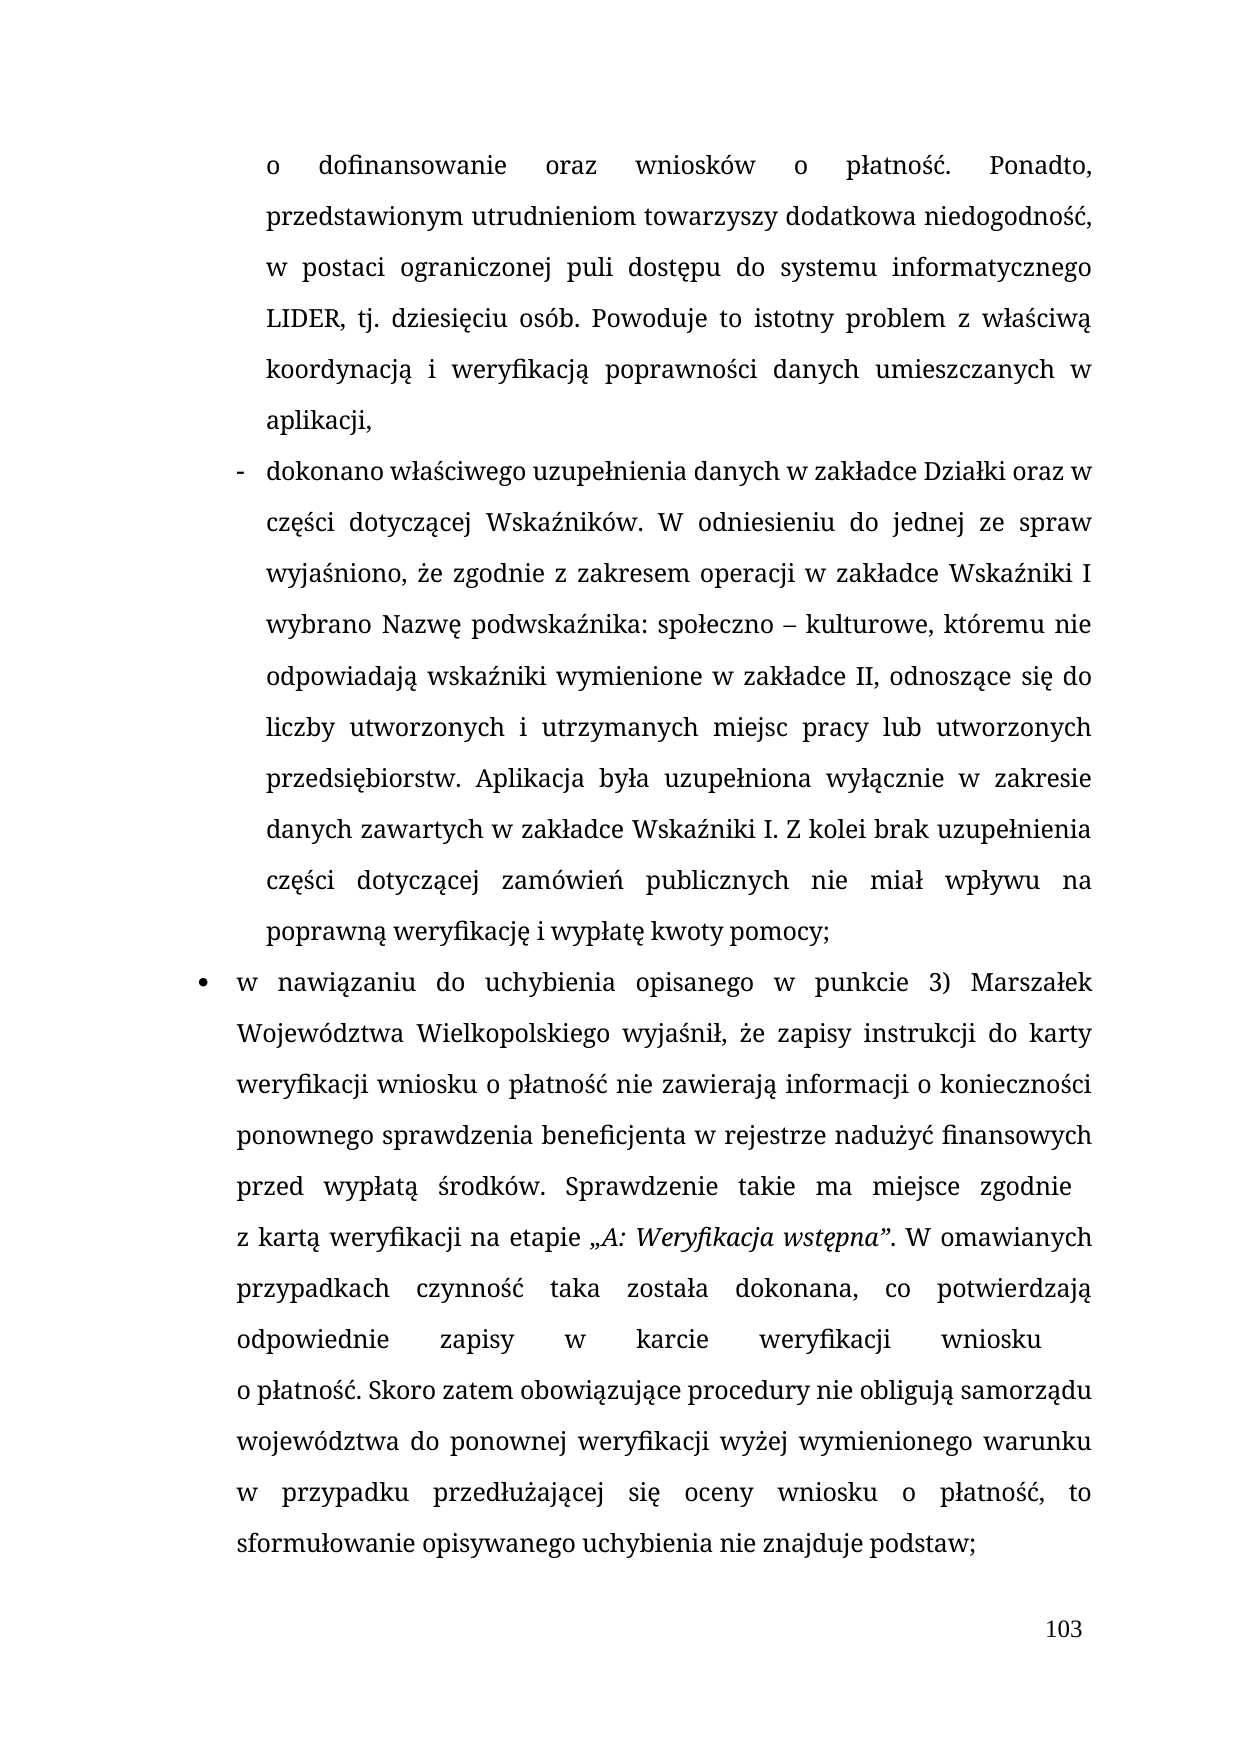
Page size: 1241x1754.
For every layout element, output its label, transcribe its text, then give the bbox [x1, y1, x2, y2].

list dokonano właściwego uzupełnienia danych w zakładce Działki oraz w części dotyczącej Wskaźników. W odniesieniu do jednej ze spraw wyjaśniono, że zgodnie z zakresem operacji w zakładce Wskaźniki I wybrano Nazwę podwskaźnika: społeczno – kulturowe, któremu nie odpowiadają wskaźniki wymienione w zakładce II, odnoszące się do liczby utworzonych i utrzymanych miejsc pracy lub utworzonych przedsiębiorstw. Aplikacja była uzupełniona wyłącznie w zakresie danych zawartych w zakładce Wskaźniki I. Z kolei brak uzupełnienia części dotyczącej zamówień publicznych nie miał wpływu na poprawną weryfikację i wypłatę kwoty pomocy; [236, 454, 1092, 947]
list w nawiązaniu do uchybienia opisanego w punkcie 3) Marszałek Województwa Wielkopolskiego wyjaśnił, że zapisy instrukcji do karty weryfikacji wniosku o płatność nie zawierają informacji o konieczności ponownego sprawdzenia beneficjenta w rejestrze nadużyć finansowych przed wypłatą środków. Sprawdzenie takie ma miejsce zgodnie z kartą weryfikacji na etapie „A: Weryfikacja wstępna”. W omawianych przypadkach czynność taka została dokonana, co potwierdzają odpowiednie zapisy w karcie weryfikacji wniosku o płatność. Skoro zatem obowiązujące procedury nie obligują samorządu województwa do ponownej weryfikacji wyżej wymienionego warunku w przypadku przedłużającej się oceny wniosku o płatność, to sformułowanie opisywanego uchybienia nie znajduje podstaw; [199, 964, 1092, 1560]
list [236, 148, 1092, 437]
